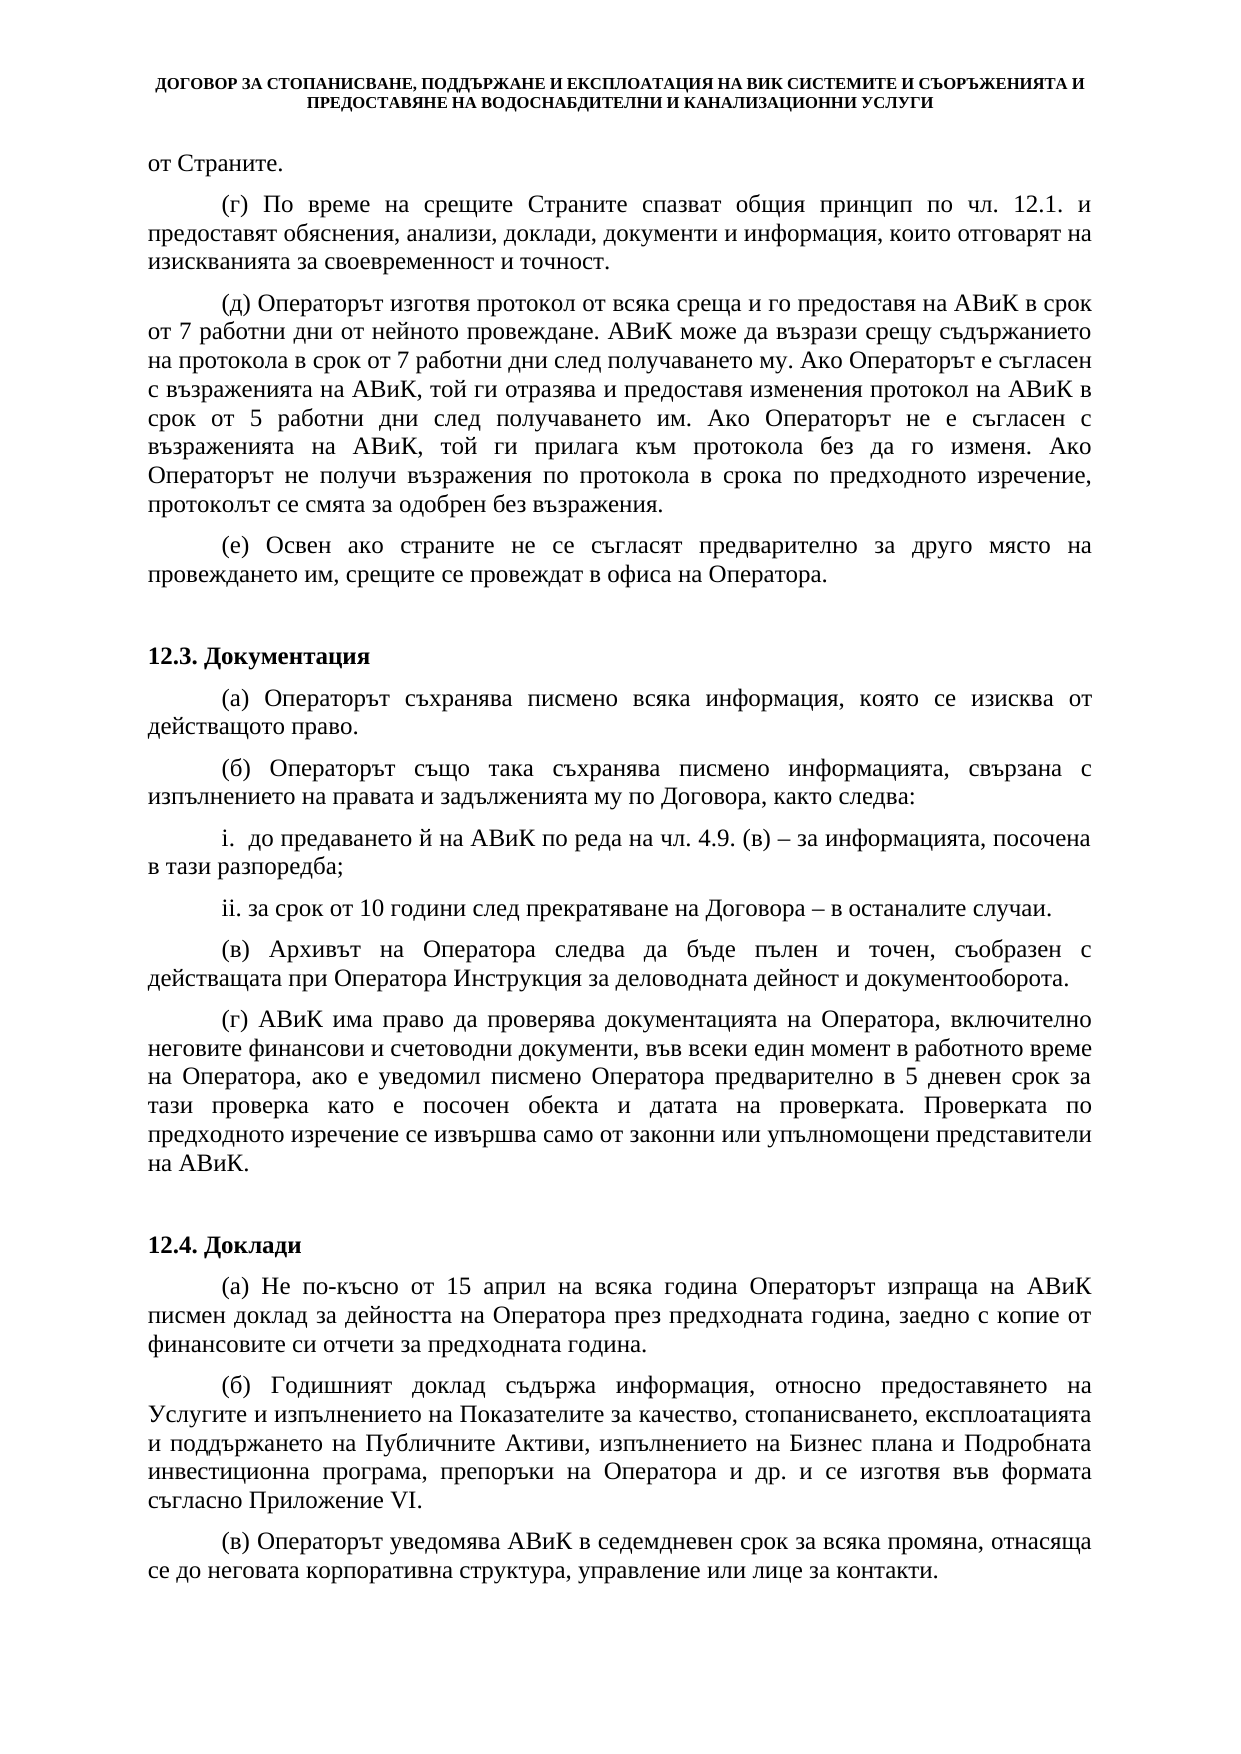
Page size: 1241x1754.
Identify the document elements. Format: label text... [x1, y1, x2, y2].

subtitle 12.4. Доклади [148, 1230, 1093, 1259]
text (д) Операторът изготвя протокол от всяка среща и го предоставя на АВиК в срок от 7 работни дни от нейното провеждане. АВиК може да възрази срещу съдържанието на протокола в срок от 7 работни дни след получаването му. Ако Операторът е съгласен с възраженията на АВиК, той ги отразява и предоставя изменения протокол на АВиК в срок от 5 работни дни след получаването им. Ако Операторът не е съгласен с възраженията на АВиК, той ги прилага към протокола без да го изменя. Ако Операторът не получи възражения по протокола в срока по предходното изречение, протоколът се смята за одобрен без възражения. [148, 288, 1093, 518]
text (е) Освен ако страните не се съгласят предварително за друго място на провеждането им, срещите се провеждат в офиса на Оператора. [148, 530, 1093, 588]
text ii. за срок от 10 години след прекратяване на Договора – в останалите случаи. [148, 893, 1093, 921]
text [148, 148, 1093, 176]
text (б) Операторът също така съхранява писмено информацията, свързана с изпълнението на правата и задълженията му по Договора, както следва: [148, 753, 1093, 810]
subtitle 12.3. Документация [148, 641, 1093, 670]
text (в) Операторът уведомява АВиК в седемдневен срок за всяка промяна, отнасяща се до неговата корпоративна структура, управление или лице за контакти. [148, 1526, 1093, 1584]
text (в) Архивът на Оператора следва да бъде пълен и точен, съобразен с действащата при Оператора Инструкция за деловодната дейност и документооборота. [148, 934, 1093, 991]
text (г) АВиК има право да проверява документацията на Оператора, включително неговите финансови и счетоводни документи, във всеки един момент в работното време на Оператора, ако е уведомил писмено Оператора предварително в 5 дневен срок за тази проверка като е посочен обекта и датата на проверката. Проверката по предходното изречение се извършва само от законни или упълномощени представители на АВиК. [148, 1004, 1093, 1176]
text (б) Годишният доклад съдържа информация, относно предоставянето на Услугите и изпълнението на Показателите за качество, стопанисването, експлоатацията и поддържането на Публичните Активи, изпълнението на Бизнес плана и Подробната инвестиционна програма, препоръки на Оператора и др. и се изготвя във формата съгласно Приложение VІ. [148, 1370, 1093, 1514]
text (а) Операторът съхранява писмено всяка информация, която се изисква от действащото право. [148, 683, 1093, 740]
text i. до предаването й на АВиК по реда на чл. 4.9. (в) – за информацията, посочена в тази разпоредба; [148, 823, 1093, 880]
subtitle (а) Не по-късно от 15 април на всяка година Операторът изпраща на АВиК писмен доклад за дейността на Оператора през предходната година, заедно с копие от финансовите си отчети за предходната година. [148, 1271, 1093, 1358]
text (г) По време на срещите Страните спазват общия принцип по чл. 12.1. и предоставят обяснения, анализи, доклади, документи и информация, които отговарят на изискванията за своевременност и точност. [148, 189, 1093, 275]
